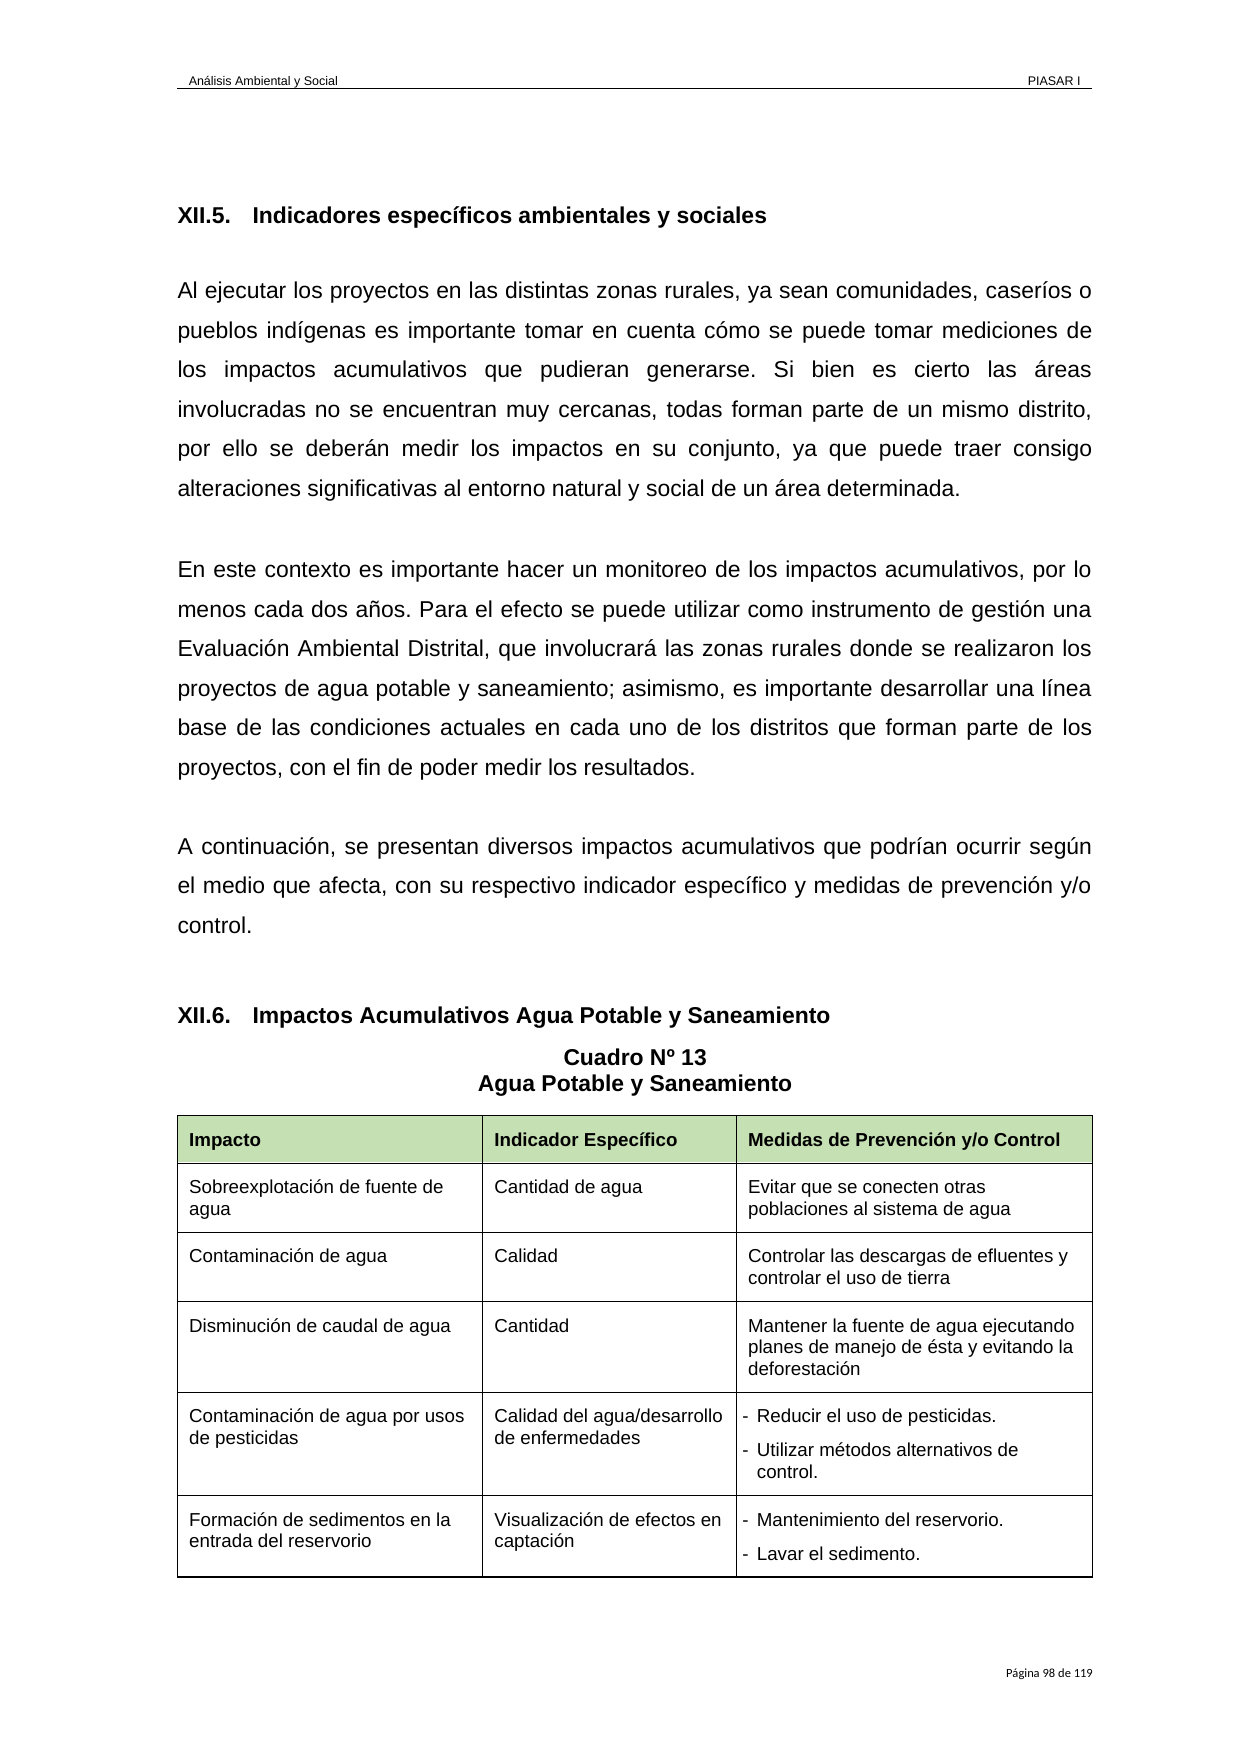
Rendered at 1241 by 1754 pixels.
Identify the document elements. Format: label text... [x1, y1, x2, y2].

table_cell Calidad [483, 1233, 736, 1301]
table_header Impacto [178, 1116, 482, 1162]
table_cell Contaminación de agua [178, 1233, 482, 1301]
text A continuación, se presentan diversos impactos acumulativos que podrían ocurrir según el medio que afecta, con su respectivo indicador específico y medidas de prevención y/o control. [177, 833, 1092, 938]
table_cell Contaminación de agua por usos de pesticidas [178, 1393, 482, 1495]
table_cell Sobreexplotación de fuente de agua [178, 1164, 482, 1232]
subtitle Impactos Acumulativos Agua Potable y Saneamiento [177, 1002, 1092, 1029]
table_cell Reducir el uso de pesticidas. Utilizar métodos alternativos de control. [737, 1393, 1092, 1495]
table_cell Evitar que se conecten otras poblaciones al sistema de agua [737, 1164, 1092, 1232]
table_header Medidas de Prevención y/o Control [737, 1116, 1092, 1162]
table_header Indicador Específico [483, 1116, 736, 1162]
text Cuadro Nº 13 [177, 1043, 1092, 1070]
table_cell Visualización de efectos en captación [483, 1496, 736, 1576]
text Al ejecutar los proyectos en las distintas zonas rurales, ya sean comunidades, caseríos o pueblos indígenas es importante tomar en cuenta cómo se puede tomar mediciones de los impactos acumulativos que pudieran generarse. Si bien es cierto las áreas involucradas no se encuentran muy cercanas, todas forman parte de un mismo distrito, por ello se deberán medir los impactos en su conjunto, ya que puede traer consigo alteraciones significativas al entorno natural y social de un área determinada. [177, 277, 1092, 501]
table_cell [178, 1496, 482, 1576]
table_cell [737, 1496, 1092, 1576]
table_cell Cantidad de agua [483, 1164, 736, 1232]
text Agua Potable y Saneamiento [177, 1070, 1092, 1096]
table_cell Mantener la fuente de agua ejecutando planes de manejo de ésta y evitando la deforestación [737, 1302, 1092, 1392]
table_cell Cantidad [483, 1302, 736, 1392]
text En este contexto es importante hacer un monitoreo de los impactos acumulativos, por lo menos cada dos años. Para el efecto se puede utilizar como instrumento de gestión una Evaluación Ambiental Distrital, que involucrará las zonas rurales donde se realizaron los proyectos de agua potable y saneamiento; asimismo, es importante desarrollar una línea base de las condiciones actuales en cada uno de los distritos que forman parte de los proyectos, con el fin de poder medir los resultados. [177, 556, 1092, 780]
subtitle Indicadores específicos ambientales y sociales [177, 202, 1092, 228]
table_cell Disminución de caudal de agua [178, 1302, 482, 1392]
table_cell Controlar las descargas de efluentes y controlar el uso de tierra [737, 1233, 1092, 1301]
table_cell Calidad del agua/desarrollo de enfermedades [483, 1393, 736, 1495]
